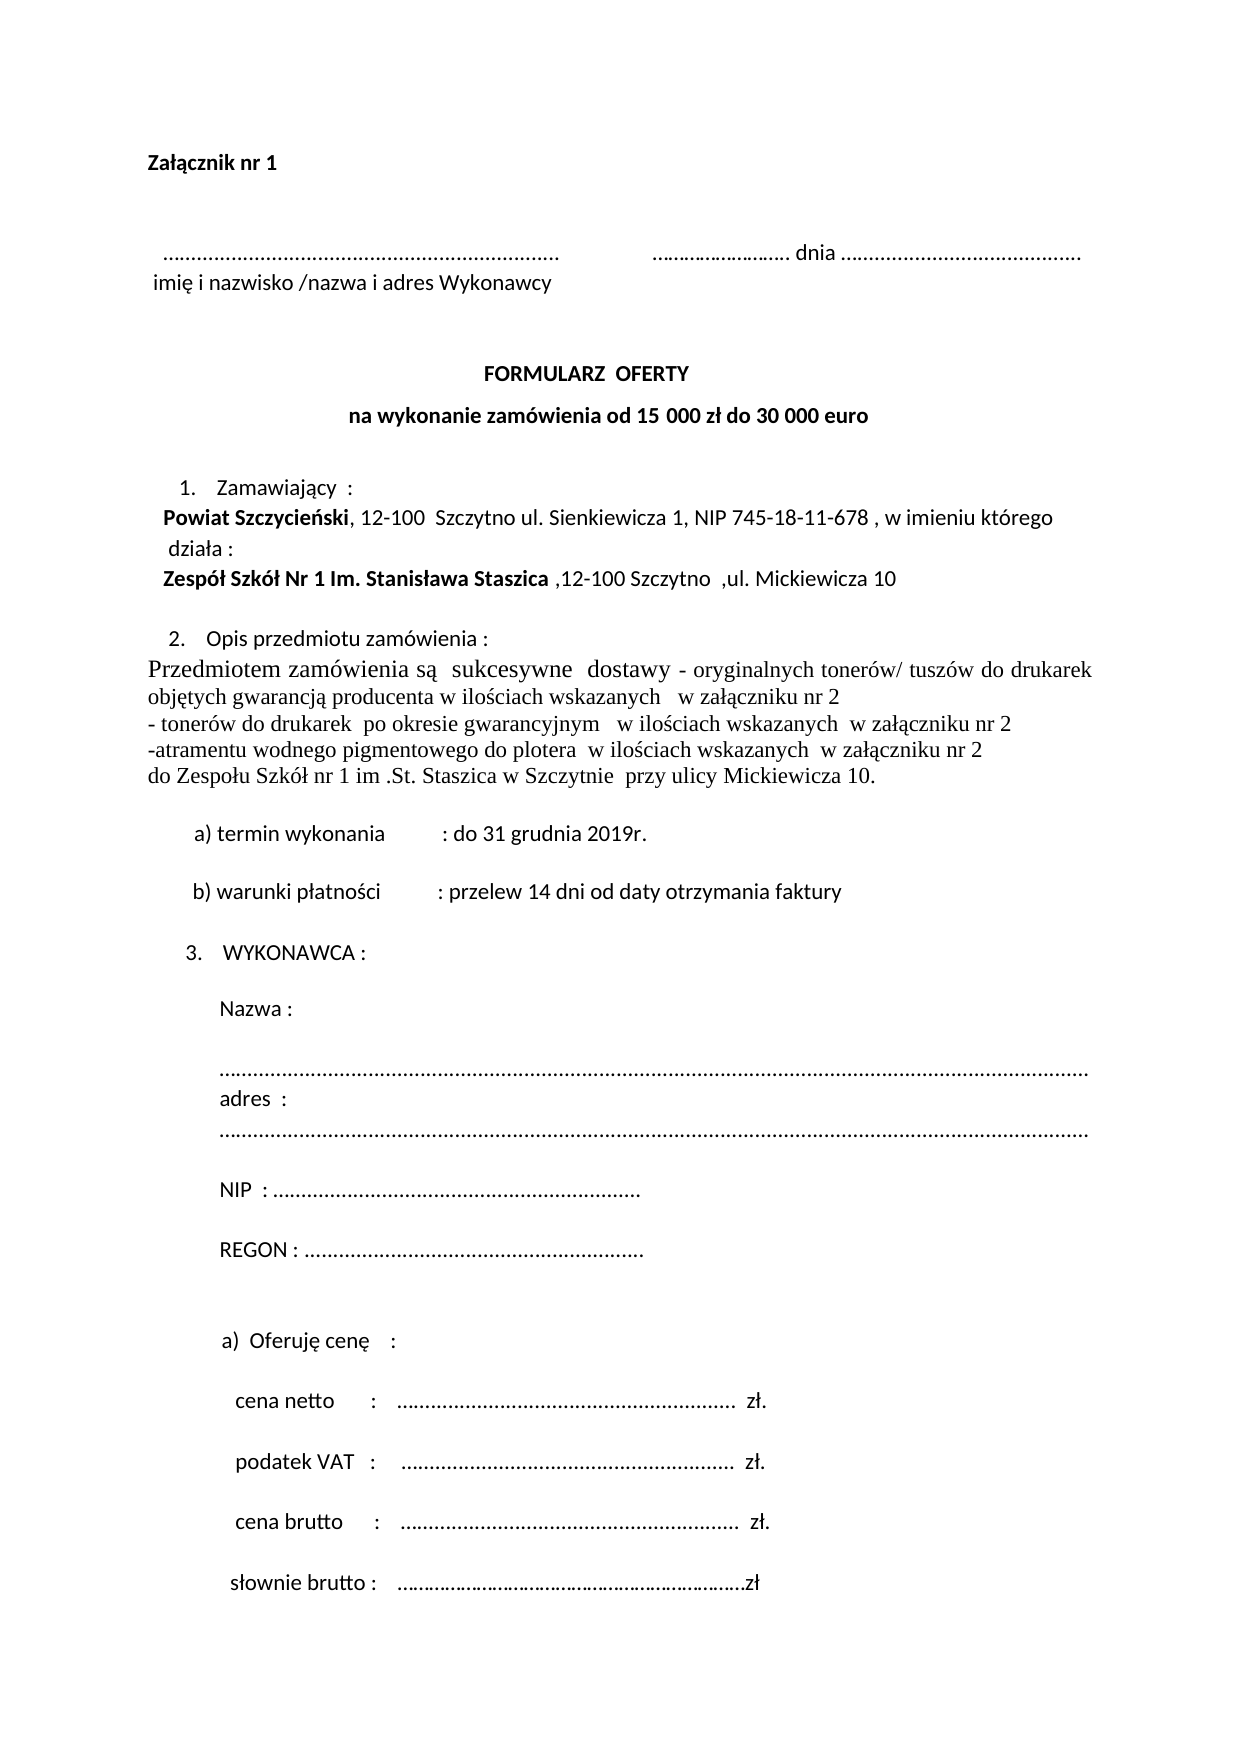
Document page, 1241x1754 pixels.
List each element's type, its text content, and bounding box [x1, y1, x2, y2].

text - tonerów do drukarek po okresie gwarancyjnym w ilościach wskazanych w załączniku nr 2 [148, 709, 1093, 736]
text adres : ….................................................................................................................................................... [219, 1084, 1093, 1143]
text 2. Opis przedmiotu zamówienia : [148, 624, 1093, 652]
text słownie brutto : …………………………………………………………zł [148, 1568, 1093, 1596]
text Nazwa : [219, 994, 1093, 1022]
text REGON : ........................................................... [219, 1236, 1093, 1264]
text Przedmiotem zamówienia są sukcesywne dostawy - oryginalnych tonerów/ tuszów do drukarek objętych gwarancją producenta w ilościach wskazanych w załączniku nr 2 [148, 654, 1093, 709]
text a) termin wykonania : do 31 grudnia 2019r. [148, 819, 1093, 847]
text Powiat Szczycieński, 12-100 Szczytno ul. Sienkiewicza 1, NIP 745-18-11-678 , w imieniu którego [148, 503, 1093, 531]
text b) warunki płatności : przelew 14 dni od daty otrzymania faktury [148, 877, 1093, 906]
text na wykonanie zamówienia od 15 000 zł do 30 000 euro [148, 401, 1093, 429]
text Załącznik nr 1 [148, 148, 1093, 176]
text ….................................................................................................................................................... [219, 1054, 1093, 1082]
text Zespół Szkół Nr 1 Im. Stanisława Staszica ,12-100 Szczytno ,ul. Mickiewicza 10 [148, 564, 1093, 592]
text FORMULARZ OFERTY [148, 359, 1093, 387]
text imię i nazwisko /nazwa i adres Wykonawcy [148, 268, 1093, 296]
text cena netto : …........................................................ zł. [148, 1387, 1093, 1415]
text działa : [148, 534, 1093, 562]
text cena brutto : …........................................................ zł. [148, 1507, 1093, 1536]
text -atramentu wodnego pigmentowego do plotera w ilościach wskazanych w załączniku nr 2 [148, 736, 1093, 762]
text a) Oferuję cenę : [148, 1326, 1093, 1354]
list WYKONAWCA : [185, 938, 1093, 966]
text do Zespołu Szkół nr 1 im .St. Staszica w Szczytnie przy ulicy Mickiewicza 10. [148, 762, 1093, 789]
text podatek VAT : …....................................................... zł. [148, 1447, 1093, 1475]
text ….................................................................. …………………….. dnia …....................................... [148, 238, 1093, 266]
text 1. Zamawiający : [148, 473, 1093, 501]
text NIP : …............................................................. [219, 1175, 1093, 1203]
